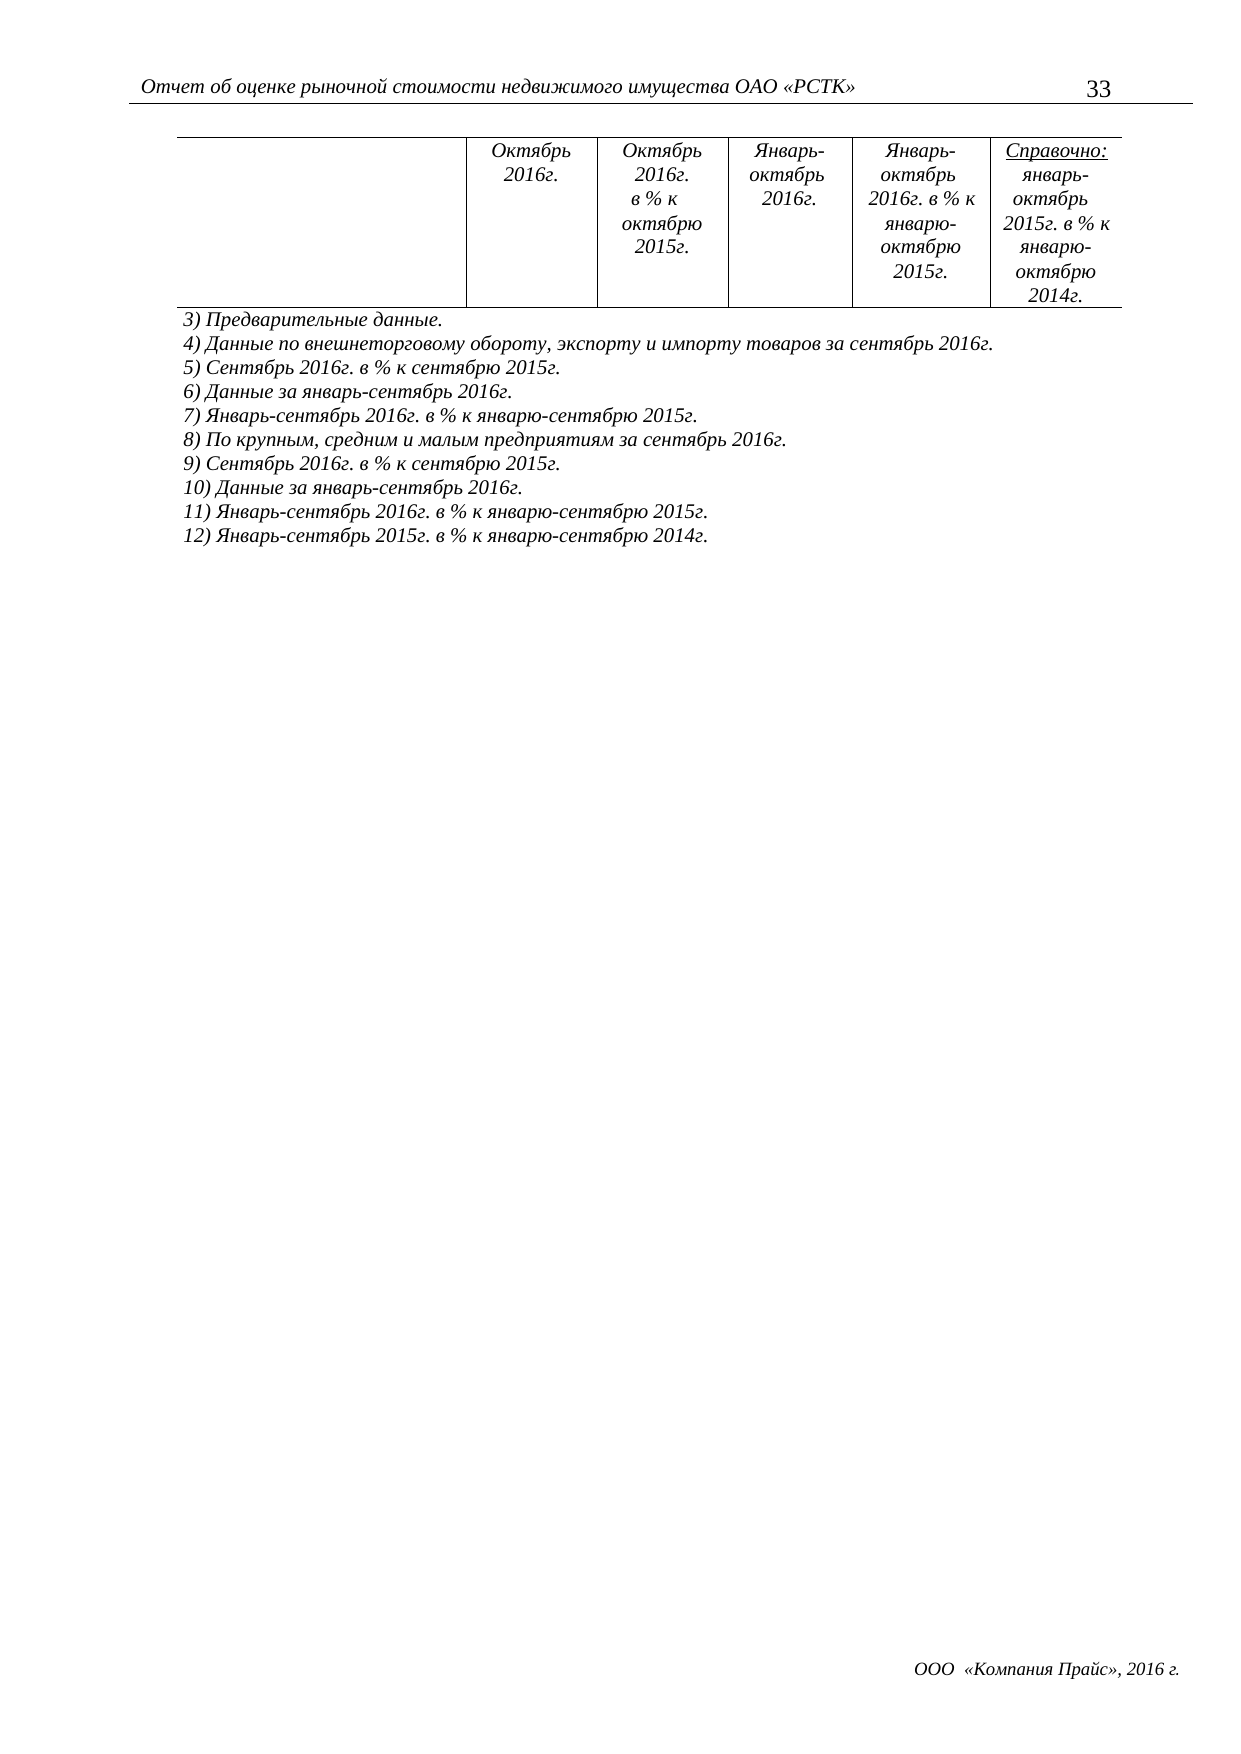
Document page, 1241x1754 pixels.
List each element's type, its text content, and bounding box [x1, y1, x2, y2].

table_header Январь-октябрь 2016г. в % к январю-октябрю 2015г. [853, 138, 990, 307]
table_header Октябрь 2016г. в % к октябрю 2015г. [598, 138, 728, 307]
table_header Справочно: январь-октябрь 2015г. в % к январю-октябрю 2014г. [991, 138, 1122, 307]
table_header Октябрь 2016г. [467, 138, 597, 307]
table_header [177, 138, 466, 307]
table_header Январь-октябрь 2016г. [729, 138, 852, 307]
